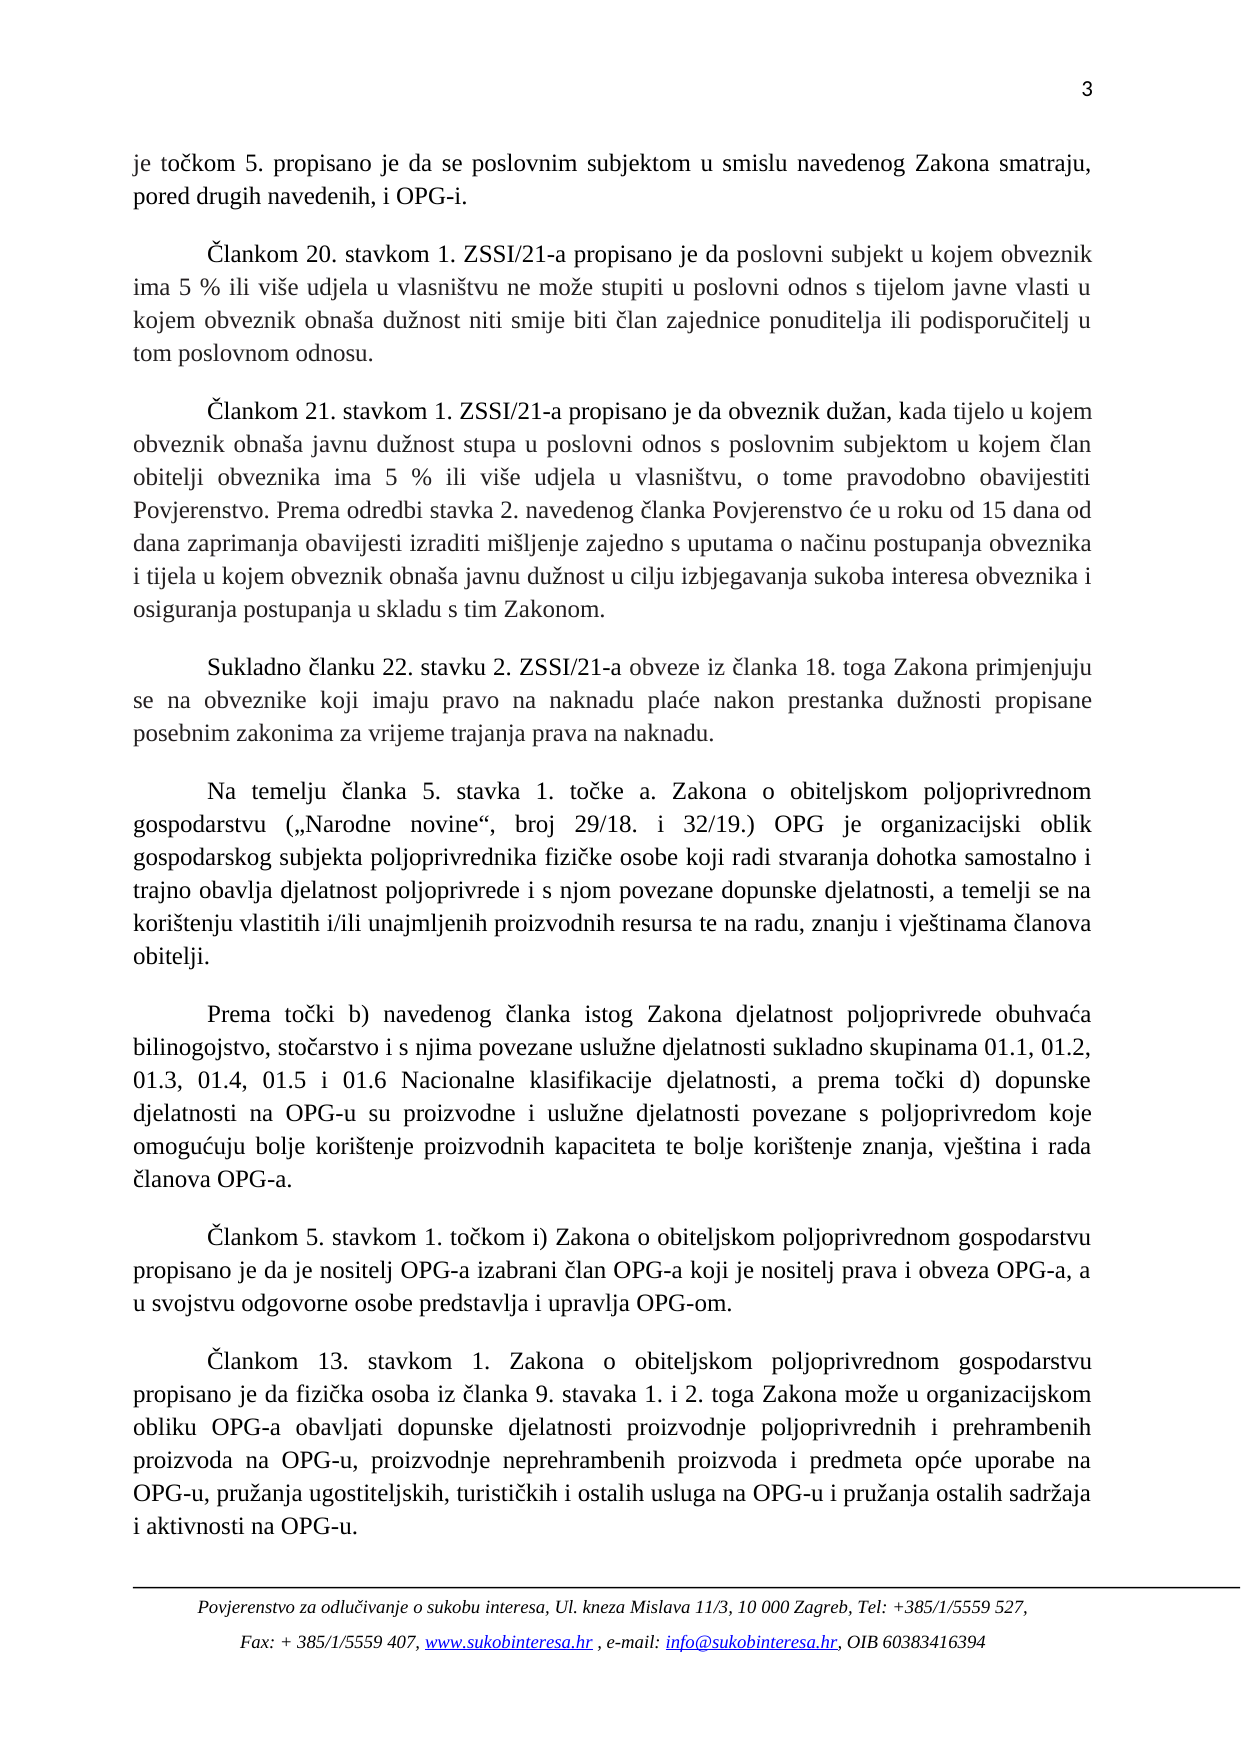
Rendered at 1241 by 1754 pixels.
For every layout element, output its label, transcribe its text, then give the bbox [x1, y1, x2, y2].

text Člankom 13. stavkom 1. Zakona o obiteljskom poljoprivrednom gospodarstvu propisano je da fizička osoba iz članka 9. stavaka 1. i 2. toga Zakona može u organizacijskom obliku OPG-a obavljati dopunske djelatnosti proizvodnje poljoprivrednih i prehrambenih proizvoda na OPG-u, proizvodnje neprehrambenih proizvoda i predmeta opće uporabe na OPG-u, pružanja ugostiteljskih, turističkih i ostalih usluga na OPG-u i pružanja ostalih sadržaja i aktivnosti na OPG-u. [133, 1346, 1092, 1540]
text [133, 148, 1092, 209]
text Sukladno članku 22. stavku 2. ZSSI/21-a obveze iz članka 18. toga Zakona primjenjuju se na obveznike koji imaju pravo na naknadu plaće nakon prestanka dužnosti propisane posebnim zakonima za vrijeme trajanja prava na naknadu. [133, 652, 1092, 685]
text Sukladno članku 22. stavku 2. ZSSI/21-a obveze iz članka 18. toga Zakona primjenjuju se na obveznike koji imaju pravo na naknadu plaće nakon prestanka dužnosti propisane posebnim zakonima za vrijeme trajanja prava na naknadu. [133, 714, 1092, 747]
text Člankom 20. stavkom 1. ZSSI/21-a propisano je da poslovni subjekt u kojem obveznik ima 5 % ili više udjela u vlasništvu ne može stupiti u poslovni odnos s tijelom javne vlasti u kojem obveznik obnaša dužnost niti smije biti član zajednice ponuditelja ili podisporučitelj u tom poslovnom odnosu. [133, 333, 1092, 367]
text Člankom 20. stavkom 1. ZSSI/21-a propisano je da poslovni subjekt u kojem obveznik ima 5 % ili više udjela u vlasništvu ne može stupiti u poslovni odnos s tijelom javne vlasti u kojem obveznik obnaša dužnost niti smije biti član zajednice ponuditelja ili podisporučitelj u tom poslovnom odnosu. [133, 239, 1092, 272]
text Člankom 5. stavkom 1. točkom i) Zakona o obiteljskom poljoprivrednom gospodarstvu propisano je da je nositelj OPG-a izabrani član OPG-a koji je nositelj prava i obveza OPG-a, a u svojstvu odgovorne osobe predstavlja i upravlja OPG-om. [133, 1222, 1092, 1317]
text Na temelju članka 5. stavka 1. točke a. Zakona o obiteljskom poljoprivrednom gospodarstvu („Narodne novine“, broj 29/18. i 32/19.) OPG je organizacijski oblik gospodarskog subjekta poljoprivrednika fizičke osobe koji radi stvaranja dohotka samostalno i trajno obavlja djelatnost poljoprivrede i s njom povezane dopunske djelatnosti, a temelji se na korištenju vlastitih i/ili unajmljenih proizvodnih resursa te na radu, znanju i vještinama članova obitelji. [133, 776, 1092, 970]
text Prema točki b) navedenog članka istog Zakona djelatnost poljoprivrede obuhvaća bilinogojstvo, stočarstvo i s njima povezane uslužne djelatnosti sukladno skupinama 01.1, 01.2, 01.3, 01.4, 01.5 i 01.6 Nacionalne klasifikacije djelatnosti, a prema točki d) dopunske djelatnosti na OPG-u su proizvodne i uslužne djelatnosti povezane s poljoprivredom koje omogućuju bolje korištenje proizvodnih kapaciteta te bolje korištenje znanja, vještina i rada članova OPG-a. [133, 999, 1092, 1193]
